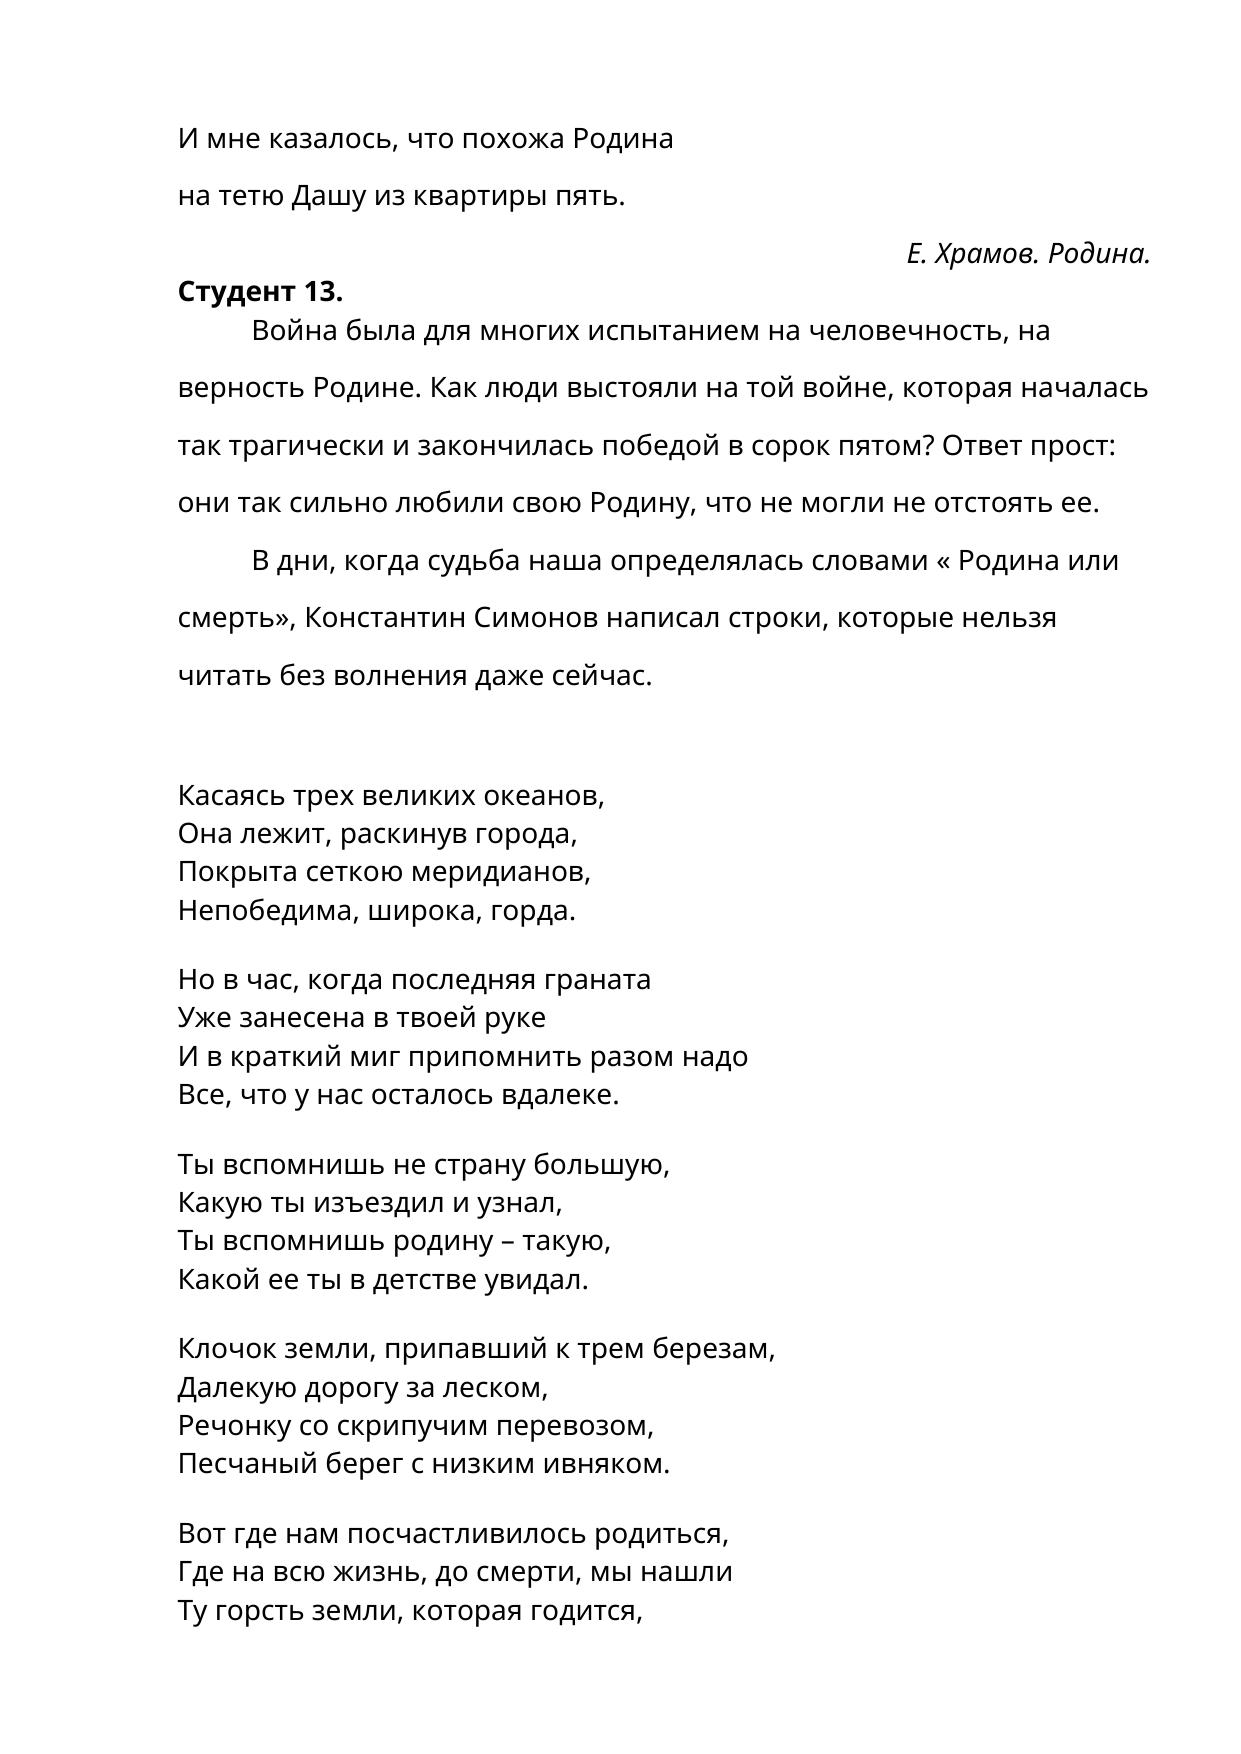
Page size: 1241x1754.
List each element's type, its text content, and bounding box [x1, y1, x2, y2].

text Студент 13. [177, 271, 1152, 310]
text Но в час, когда последняя граната [177, 959, 1152, 998]
text Касаясь трех великих океанов, [177, 775, 1152, 813]
text Уже занесена в твоей руке [177, 998, 1152, 1036]
text Какой ее ты в детстве увидал. [177, 1259, 1152, 1297]
text Речонку со скрипучим перевозом, [177, 1405, 1152, 1443]
text И мне казалось, что похожа Родина [177, 118, 1152, 156]
text Покрыта сеткою меридианов, [177, 851, 1152, 890]
text Вот где нам посчастливилось родиться, [177, 1513, 1152, 1551]
text Песчаный берег с низким ивняком. [177, 1443, 1152, 1482]
text Все, что у нас осталось вдалеке. [177, 1074, 1152, 1113]
text Непобедима, широка, горда. [177, 890, 1152, 928]
text В дни, когда судьба наша определялась словами « Родина или смерть», Константин Симонов написал строки, которые нельзя читать без волнения даже сейчас. [177, 540, 1152, 693]
text Клочок земли, припавший к трем березам, [177, 1328, 1152, 1367]
text Какую ты изъездил и узнал, [177, 1182, 1152, 1221]
text Ту горсть земли, которая годится, [177, 1590, 1152, 1628]
text Ты вспомнишь не страну большую, [177, 1144, 1152, 1182]
text Война была для многих испытанием на человечность, на верность Родине. Как люди выстояли на той войне, которая началась так трагически и закончилась победой в сорок пятом? Ответ прост: они так сильно любили свою Родину, что не могли не отстоять ее. [177, 310, 1152, 521]
text на тетю Дашу из квартиры пять. [177, 176, 1152, 214]
text Ты вспомнишь родину – такую, [177, 1221, 1152, 1259]
text Е. Храмов. Родина. [177, 233, 1152, 271]
text И в краткий миг припомнить разом надо [177, 1036, 1152, 1074]
text Далекую дорогу за леском, [177, 1367, 1152, 1405]
text Где на всю жизнь, до смерти, мы нашли [177, 1551, 1152, 1590]
text Она лежит, раскинув города, [177, 813, 1152, 851]
